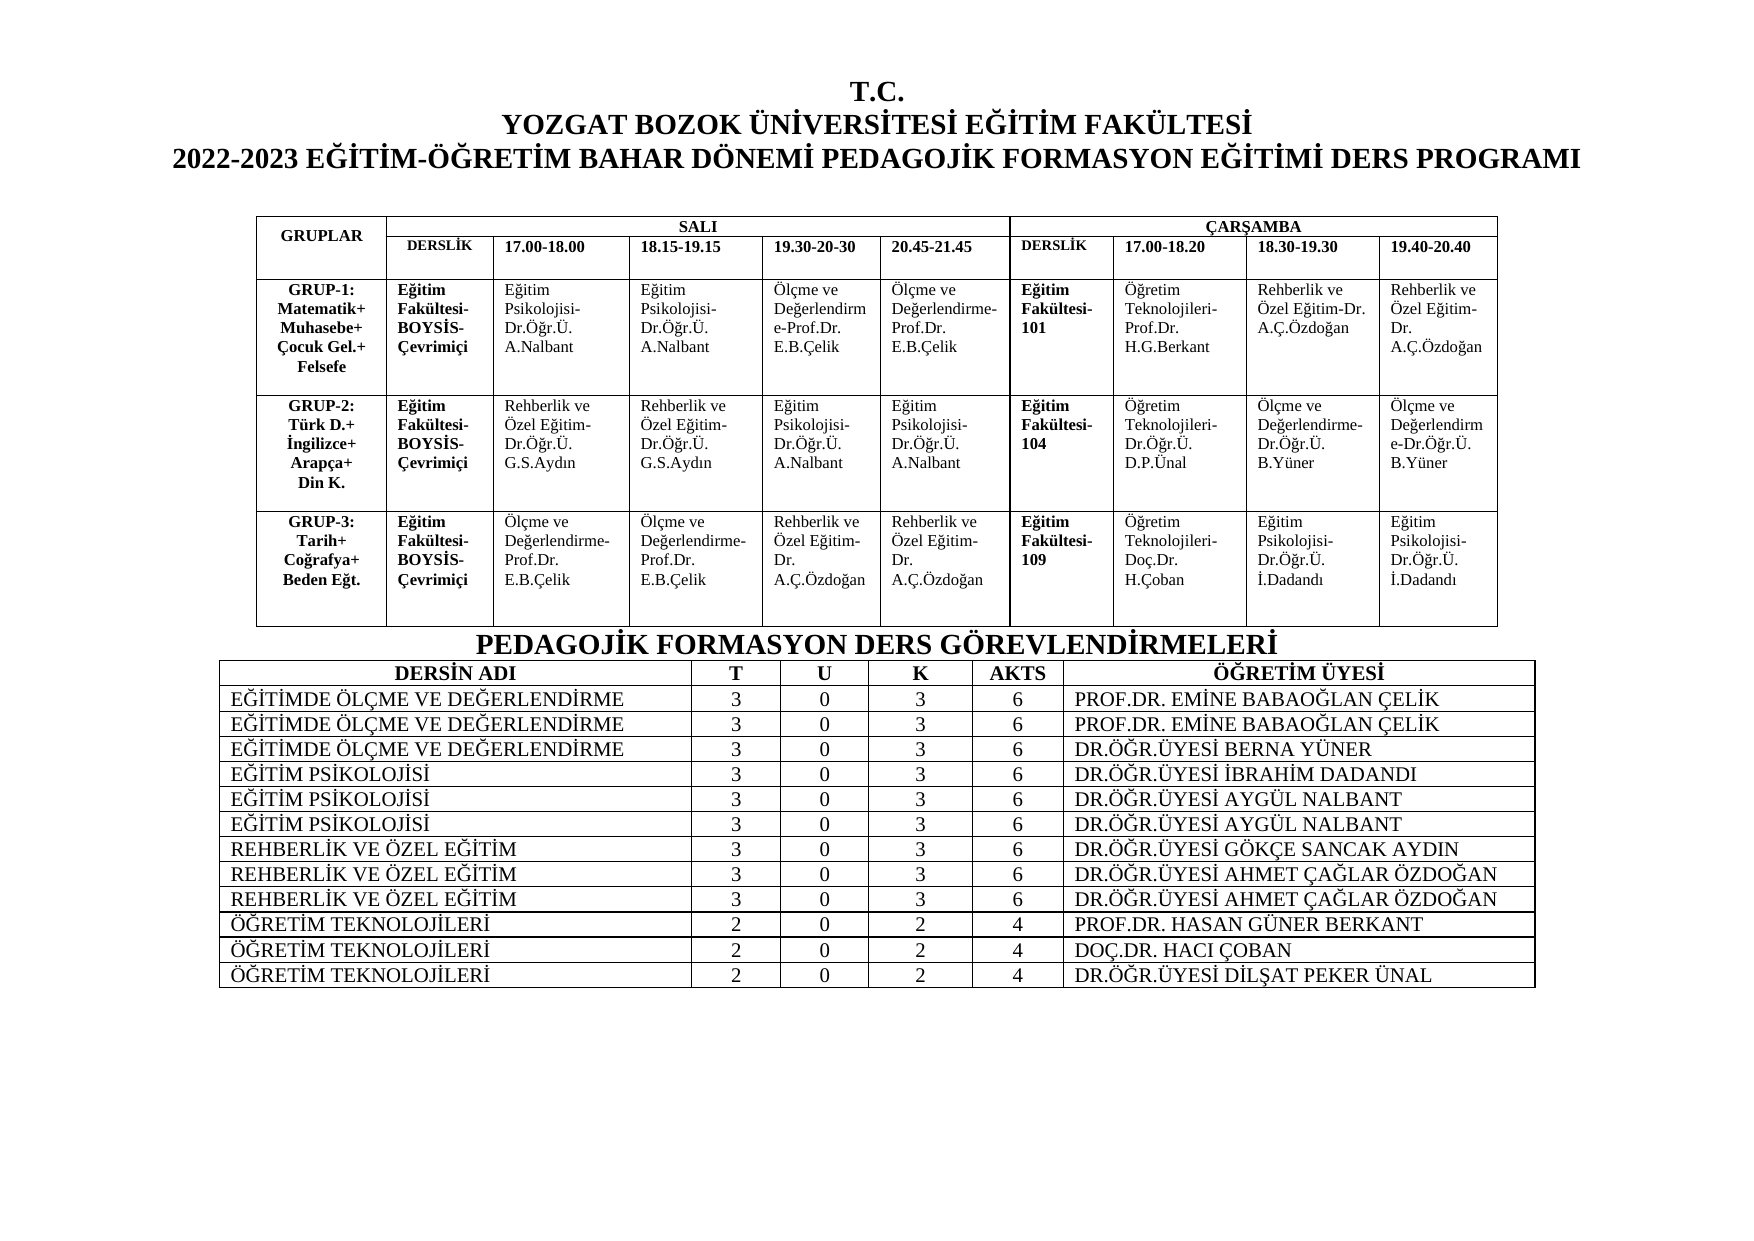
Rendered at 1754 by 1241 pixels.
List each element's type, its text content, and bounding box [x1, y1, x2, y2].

table_cell Öğretim Teknolojileri-Dr.Öğr.Ü. D.P.Ünal [1114, 396, 1246, 511]
table_cell DR.ÖĞR.ÜYESİ DİLŞAT PEKER ÜNAL [1064, 963, 1534, 987]
table_cell 3 [869, 837, 972, 861]
table_cell 0 [781, 887, 868, 911]
table_cell DERSLİK [387, 237, 493, 279]
table_header ÖĞRETİM ÜYESİ [1064, 661, 1534, 685]
table_cell Eğitim Psikolojisi- Dr.Öğr.Ü. A.Nalbant [494, 280, 629, 395]
table_cell DR.ÖĞR.ÜYESİ AYGÜL NALBANT [1064, 812, 1534, 836]
table_cell 0 [781, 762, 868, 786]
table_cell Eğitim Psikolojisi-Dr.Öğr.Ü. İ.Dadandı [1380, 512, 1497, 626]
table_cell 19.40-20.40 [1380, 237, 1497, 279]
table_cell 3 [869, 737, 972, 761]
table_cell 4 [973, 913, 1063, 936]
table_cell PROF.DR. EMİNE BABAOĞLAN ÇELİK [1064, 686, 1534, 711]
table_cell Ölçme ve Değerlendirme-Prof.Dr. E.B.Çelik [494, 512, 629, 626]
table_cell DR.ÖĞR.ÜYESİ GÖKÇE SANCAK AYDIN [1064, 837, 1534, 861]
table_header U [781, 661, 868, 685]
table_cell Öğretim Teknolojileri-Prof.Dr. H.G.Berkant [1114, 280, 1246, 395]
table_cell 6 [973, 712, 1063, 736]
table_cell 3 [692, 737, 780, 761]
table_cell 0 [781, 712, 868, 736]
table_cell 6 [973, 887, 1063, 911]
table_cell 2 [869, 938, 972, 962]
table_cell 3 [869, 787, 972, 811]
table_cell GRUP-3: Tarih+ Coğrafya+ Beden Eğt. [257, 512, 386, 626]
table_cell DR.ÖĞR.ÜYESİ AHMET ÇAĞLAR ÖZDOĞAN [1064, 887, 1534, 911]
table_cell 6 [973, 837, 1063, 861]
table_cell 17.00-18.20 [1114, 237, 1246, 279]
table_cell Eğitim Psikolojisi- Dr.Öğr.Ü. A.Nalbant [630, 280, 762, 395]
table_cell EĞİTİMDE ÖLÇME VE DEĞERLENDİRME [220, 712, 691, 736]
table_header T [692, 661, 780, 685]
table_cell 20.45-21.45 [881, 237, 1009, 279]
table_cell ÖĞRETİM TEKNOLOJİLERİ [220, 913, 691, 936]
table_cell DR.ÖĞR.ÜYESİ AYGÜL NALBANT [1064, 787, 1534, 811]
table_cell 0 [781, 862, 868, 886]
table_cell ÖĞRETİM TEKNOLOJİLERİ [220, 963, 691, 987]
table_cell DERSLİK [1011, 237, 1113, 279]
table_cell 19.30-20-30 [763, 237, 880, 279]
table_header AKTS [973, 661, 1063, 685]
table_cell 3 [692, 686, 780, 711]
table_cell 3 [869, 762, 972, 786]
table_cell ÖĞRETİM TEKNOLOJİLERİ [220, 938, 691, 962]
table_cell Rehberlik ve Özel Eğitim-Dr. A.Ç.Özdoğan [1247, 280, 1379, 395]
table_cell 4 [973, 938, 1063, 962]
table_cell EĞİTİM PSİKOLOJİSİ [220, 787, 691, 811]
table_cell Ölçme ve Değerlendirme-Dr.Öğr.Ü. B.Yüner [1380, 396, 1497, 511]
table_cell 6 [973, 762, 1063, 786]
table_header ÇARŞAMBA [1011, 217, 1497, 236]
table_cell Ölçme ve Değerlendirme-Prof.Dr. E.B.Çelik [763, 280, 880, 395]
table_cell 3 [692, 837, 780, 861]
table_cell DR.ÖĞR.ÜYESİ İBRAHİM DADANDI [1064, 762, 1534, 786]
table_cell 2 [692, 963, 780, 987]
table_cell 6 [973, 812, 1063, 836]
table_cell 6 [973, 737, 1063, 761]
table_cell Rehberlik ve Özel Eğitim- Dr.Öğr.Ü. G.S.Aydın [630, 396, 762, 511]
table_header K [869, 661, 972, 685]
table_cell PROF.DR. EMİNE BABAOĞLAN ÇELİK [1064, 712, 1534, 736]
table_cell 3 [869, 712, 972, 736]
table_cell Ölçme ve Değerlendirme-Dr.Öğr.Ü. B.Yüner [1247, 396, 1379, 511]
table_cell 0 [781, 963, 868, 987]
table_cell GRUP-2: Türk D.+ İngilizce+ Arapça+ Din K. [257, 396, 386, 511]
text PEDAGOJİK FORMASYON DERS GÖREVLENDİRMELERİ [148, 427, 1606, 660]
table_cell Eğitim Fakültesi-104 [1011, 396, 1113, 511]
table_cell 6 [973, 862, 1063, 886]
table_cell 2 [869, 963, 972, 987]
table_cell 3 [692, 712, 780, 736]
table_cell REHBERLİK VE ÖZEL EĞİTİM [220, 887, 691, 911]
table_cell 2 [692, 938, 780, 962]
table_cell 3 [869, 686, 972, 711]
table_cell 0 [781, 938, 868, 962]
table_cell Rehberlik ve Özel Eğitim-Dr. A.Ç.Özdoğan [1380, 280, 1497, 395]
table_cell Eğitim Fakültesi-BOYSİS-Çevrimiçi [387, 396, 493, 511]
table_header GRUPLAR [257, 217, 386, 279]
table_cell Eğitim Fakültesi-101 [1011, 280, 1113, 395]
table_cell Eğitim Fakültesi- BOYSİS-Çevrimiçi [387, 280, 493, 395]
table_header DERSİN ADI [220, 661, 691, 685]
table_cell 4 [973, 963, 1063, 987]
table_cell 6 [973, 686, 1063, 711]
table_cell EĞİTİMDE ÖLÇME VE DEĞERLENDİRME [220, 686, 691, 711]
table_cell 0 [781, 686, 868, 711]
table_cell 0 [781, 913, 868, 936]
table_cell Eğitim Psikolojisi-Dr.Öğr.Ü. A.Nalbant [763, 396, 880, 511]
table_cell Ölçme ve Değerlendirme-Prof.Dr. E.B.Çelik [630, 512, 762, 626]
table_cell 2 [869, 913, 972, 936]
table_cell 3 [869, 812, 972, 836]
table_cell 3 [869, 887, 972, 911]
table_cell Öğretim Teknolojileri-Doç.Dr. H.Çoban [1114, 512, 1246, 626]
table_cell REHBERLİK VE ÖZEL EĞİTİM [220, 862, 691, 886]
table_cell 3 [692, 812, 780, 836]
table_cell DR.ÖĞR.ÜYESİ BERNA YÜNER [1064, 737, 1534, 761]
table_cell EĞİTİM PSİKOLOJİSİ [220, 812, 691, 836]
table_cell Rehberlik ve Özel Eğitim-Dr.Öğr.Ü. G.S.Aydın [494, 396, 629, 511]
table_cell 3 [692, 887, 780, 911]
table_cell Ölçme ve Değerlendirme-Prof.Dr. E.B.Çelik [881, 280, 1009, 395]
table_header SALI [387, 217, 1009, 236]
table_cell 2 [692, 913, 780, 936]
table_cell EĞİTİM PSİKOLOJİSİ [220, 762, 691, 786]
table_cell 3 [869, 862, 972, 886]
table_cell DR.ÖĞR.ÜYESİ AHMET ÇAĞLAR ÖZDOĞAN [1064, 862, 1534, 886]
table_cell PROF.DR. HASAN GÜNER BERKANT [1064, 913, 1534, 936]
table_cell GRUP-1: Matematik+ Muhasebe+ Çocuk Gel.+ Felsefe [257, 280, 386, 395]
table_cell Eğitim Psikolojisi-Dr.Öğr.Ü. İ.Dadandı [1247, 512, 1379, 626]
table_cell 17.00-18.00 [494, 237, 629, 279]
table_cell Eğitim Fakültesi- BOYSİS-Çevrimiçi [387, 512, 493, 626]
table_cell Rehberlik ve Özel Eğitim-Dr. A.Ç.Özdoğan [763, 512, 880, 626]
table_cell 18.15-19.15 [630, 237, 762, 279]
table_cell EĞİTİMDE ÖLÇME VE DEĞERLENDİRME [220, 737, 691, 761]
table_cell 6 [973, 787, 1063, 811]
table_cell Eğitim Fakültesi-109 [1011, 512, 1113, 626]
table_cell REHBERLİK VE ÖZEL EĞİTİM [220, 837, 691, 861]
table_cell 18.30-19.30 [1247, 237, 1379, 279]
table_cell Eğitim Psikolojisi-Dr.Öğr.Ü. A.Nalbant [881, 396, 1009, 511]
table_cell 0 [781, 787, 868, 811]
table_cell 3 [692, 762, 780, 786]
table_cell 3 [692, 787, 780, 811]
table_cell 3 [692, 862, 780, 886]
table_cell Rehberlik ve Özel Eğitim-Dr. A.Ç.Özdoğan [881, 512, 1009, 626]
table_cell 0 [781, 737, 868, 761]
table_cell 0 [781, 812, 868, 836]
table_cell 0 [781, 837, 868, 861]
table_cell DOÇ.DR. HACI ÇOBAN [1064, 938, 1534, 962]
